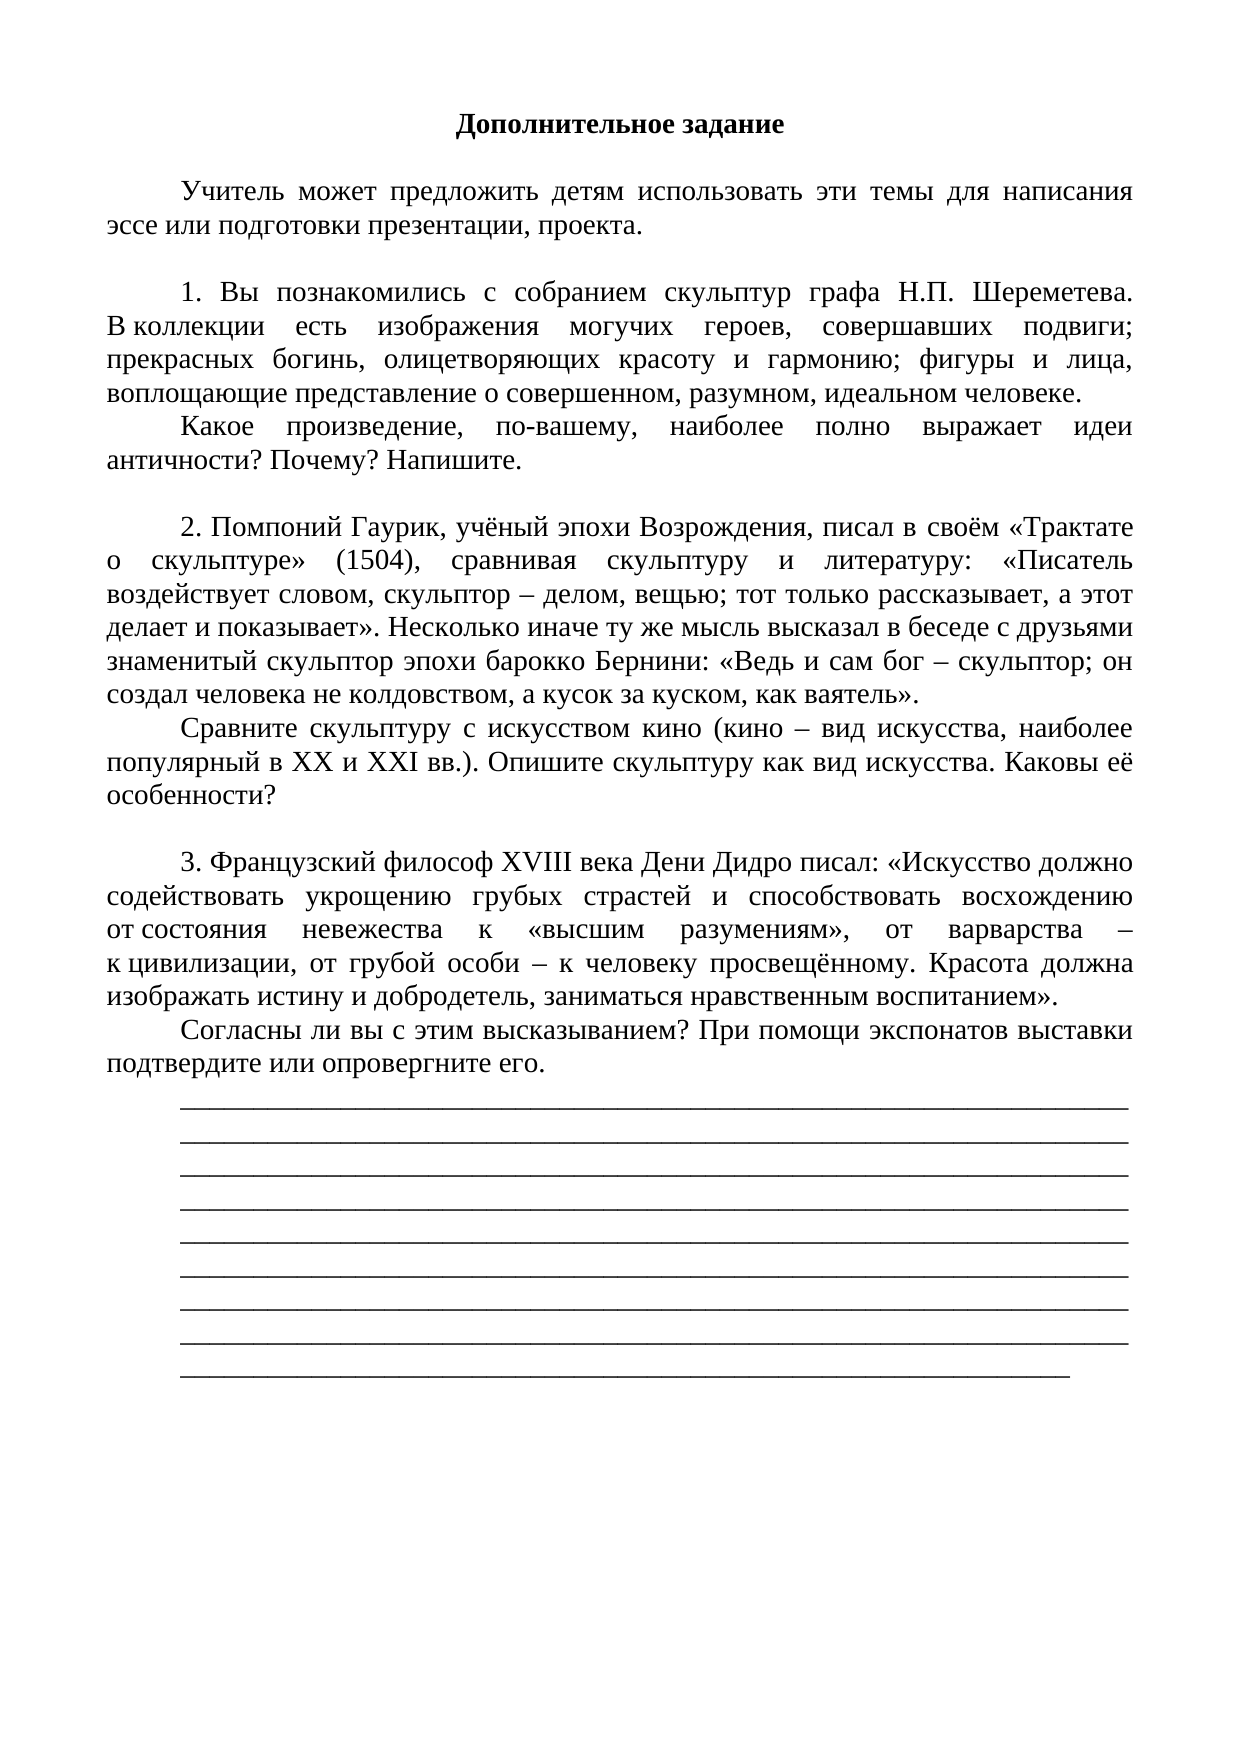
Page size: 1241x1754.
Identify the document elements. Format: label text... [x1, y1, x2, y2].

text Сравните скульптуру с искусством кино (кино ‒ вид искусства, наиболее популярный в XX и XXI вв.). Опишите скульптуру как вид искусства. Каковы её особенности? [106, 710, 1134, 811]
text Дополнительное задание [106, 106, 1134, 140]
text 3. Французский философ XVIII века Дени Дидро писал: «Искусство должно содействовать укрощению грубых страстей и способствовать восхождению от состояния невежества к «высшим разумениям», от варварства ‒ к цивилизации, от грубой особи ‒ к человеку просвещённому. Красота должна изображать истину и добродетель, заниматься нравственным воспитанием». [106, 844, 1134, 1012]
text 1. Вы познакомились с собранием скульптур графа Н.П. Шереметева. В коллекции есть изображения могучих героев, совершавших подвиги; прекрасных богинь, олицетворяющих красоту и гармонию; фигуры и лица, воплощающие представление о совершенном, разумном, идеальном человеке. [106, 274, 1134, 408]
text Согласны ли вы с этим высказыванием? При помощи экспонатов выставки подтвердите или опровергните его. [106, 1012, 1134, 1079]
text Учитель может предложить детям использовать эти темы для написания эссе или подготовки презентации, проекта. [106, 173, 1134, 241]
text _____________________________________________________________________________________________________________________________________________________________________________________________________________________________________________________________________________________________________________________________________________________________________________________________________________________________________________________________________________________________________________________________________________________________________________________________________ [180, 1079, 1134, 1381]
text Какое произведение, по-вашему, наиболее полно выражает идеи античности? Почему? Напишите. [106, 408, 1134, 475]
text 2. Помпоний Гаурик, учёный эпохи Возрождения, писал в своём «Трактате о скульптуре» (1504), сравнивая скульптуру и литературу: «Писатель воздействует словом, скульптор ‒ делом, вещью; тот только рассказывает, а этот делает и показывает». Несколько иначе ту же мысль высказал в беседе с друзьями знаменитый скульптор эпохи барокко Бернини: «Ведь и сам бог ‒ скульптор; он создал человека не колдовством, а кусок за куском, как ваятель». [106, 509, 1134, 710]
